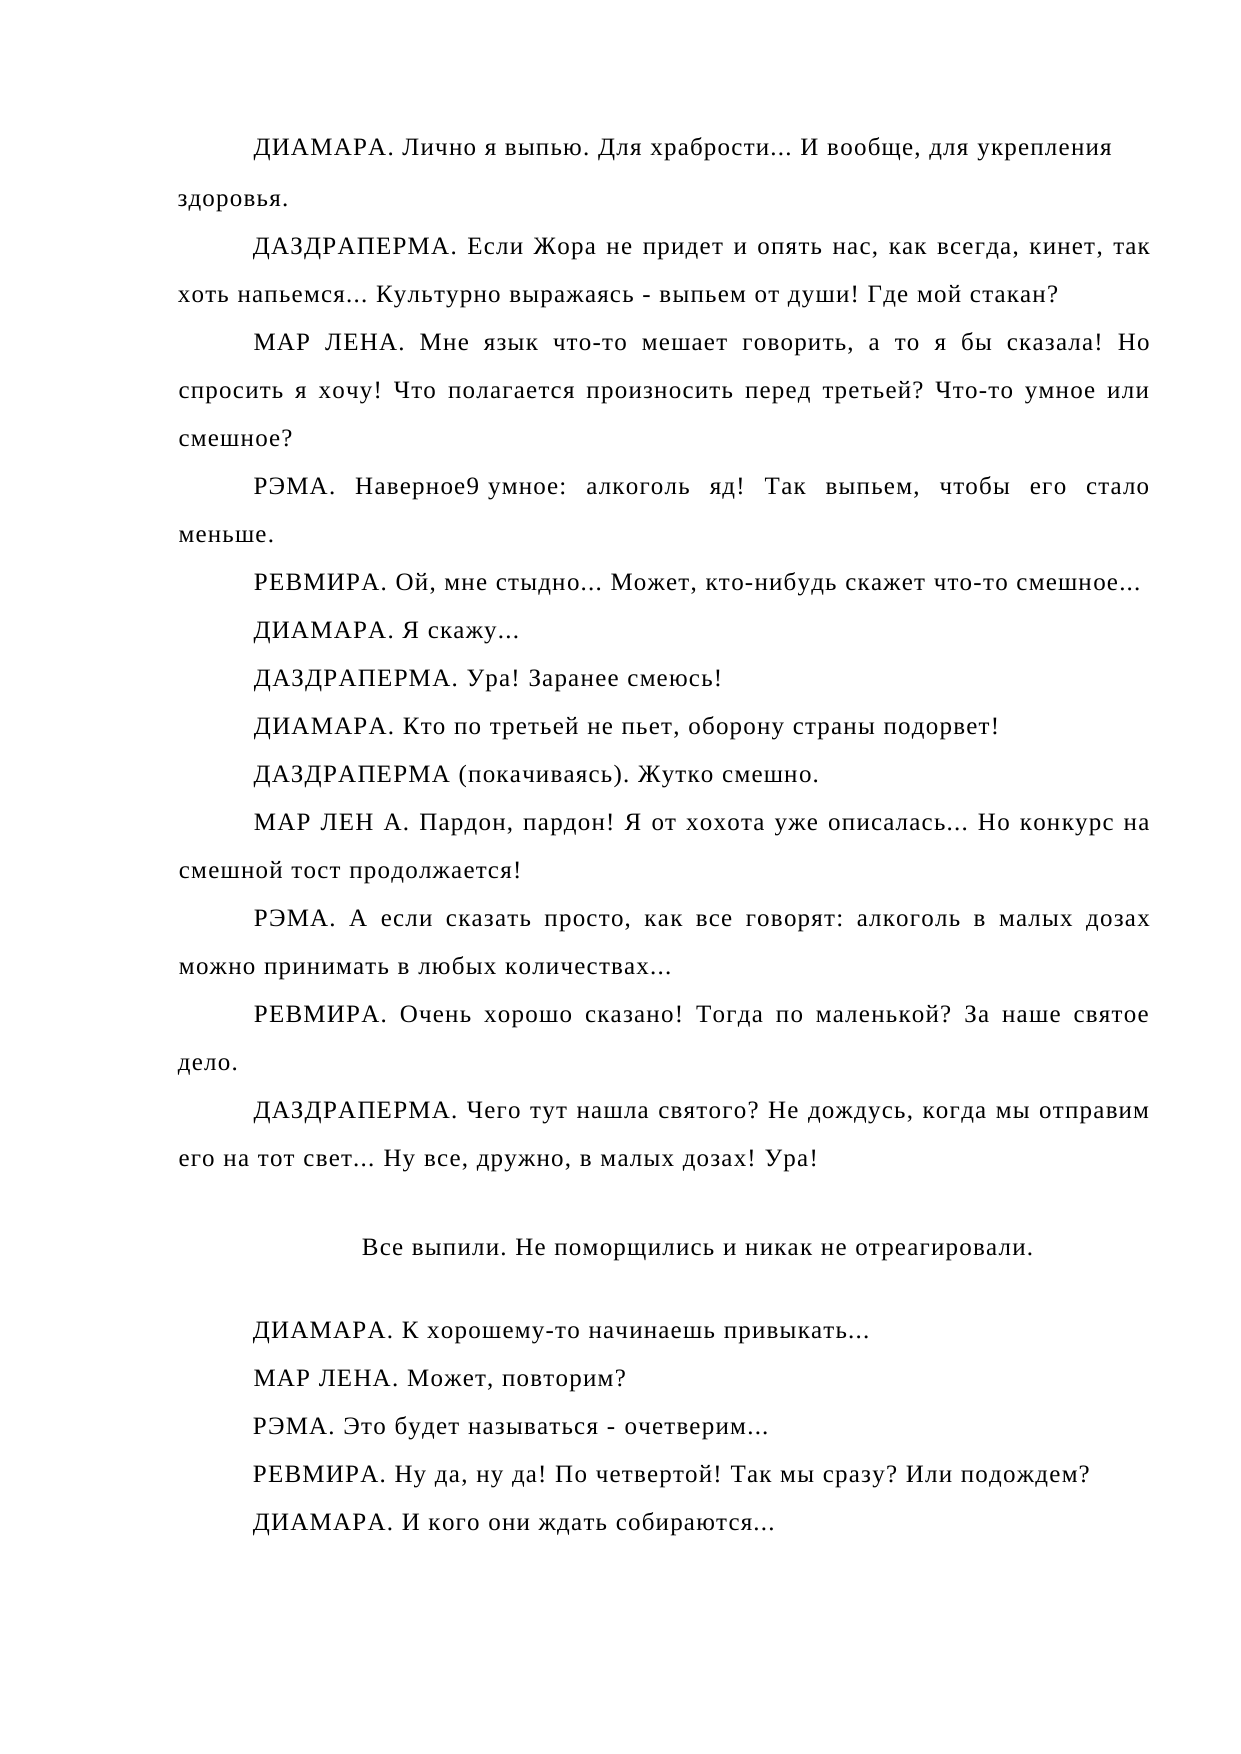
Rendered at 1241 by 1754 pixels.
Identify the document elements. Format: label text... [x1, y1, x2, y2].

text MAP ЛЕН А. Пардон, пардон! Я от хохота уже описалась... Но конкурс на смешной тост продолжается! [179, 788, 1152, 884]
text здоровья. [177, 164, 1152, 212]
text ДИАМАРА. Я скажу... [253, 596, 1152, 644]
text MAP ЛЕНА. Может, повторим? [253, 1344, 1152, 1392]
text ДАЗДРАПЕРМА. Ура! Заранее смеюсь! [254, 644, 1152, 692]
text ДИАМАРА. Лично я выпью. Для храбрости... И вообще, для укрепления [253, 118, 1152, 161]
text MAP ЛЕНА. Мне язык что-то мешает говорить, а то я бы сказала! Но спросить я хочу! Что полагается произносить перед третьей? Что-то умное или смешное? [178, 308, 1151, 452]
text РЭМА. Наверное9 умное: алкоголь яд! Так выпьем, чтобы его стало меньше. [178, 452, 1150, 548]
text ДИАМАРА. Кто по третьей не пьет, оборону страны подорвет! [254, 692, 1152, 740]
text ДИАМАРА. К хорошему-то начинаешь привыкать... [253, 1296, 1152, 1344]
text РЕВМИРА. Ой, мне стыдно... Может, кто-нибудь скажет что-то смешное... [179, 548, 1151, 596]
text РЭМА. А если сказать просто, как все говорят: алкоголь в малых дозах можно принимать в любых количествах... [179, 884, 1152, 980]
text РЭМА. Это будет называться - очетверим... [253, 1392, 1152, 1440]
text ДАЗДРАПЕРМА. Если Жора не придет и опять нас, как всегда, кинет, так хоть напьемся... Культурно выражаясь - выпьем от души! Где мой стакан? [178, 212, 1152, 308]
text РЕВМИРА. Ну да, ну да! По четвертой! Так мы сразу? Или подождем? [253, 1440, 1152, 1488]
text РЕВМИРА. Очень хорошо сказано! Тогда по маленькой? За наше святое дело. [178, 980, 1151, 1076]
text Все выпили. Не поморщились и никак не отреагировали. [362, 1233, 1152, 1260]
text ДИАМАРА. И кого они ждать собираются... [253, 1488, 1152, 1535]
text ДАЗДРАПЕРМА. Чего тут нашла святого? Не дождусь, когда мы отправим его на тот свет... Ну все, дружно, в малых дозах! Ура! [178, 1076, 1151, 1172]
text ДАЗДРАПЕРМА (покачиваясь). Жутко смешно. [253, 740, 1152, 788]
